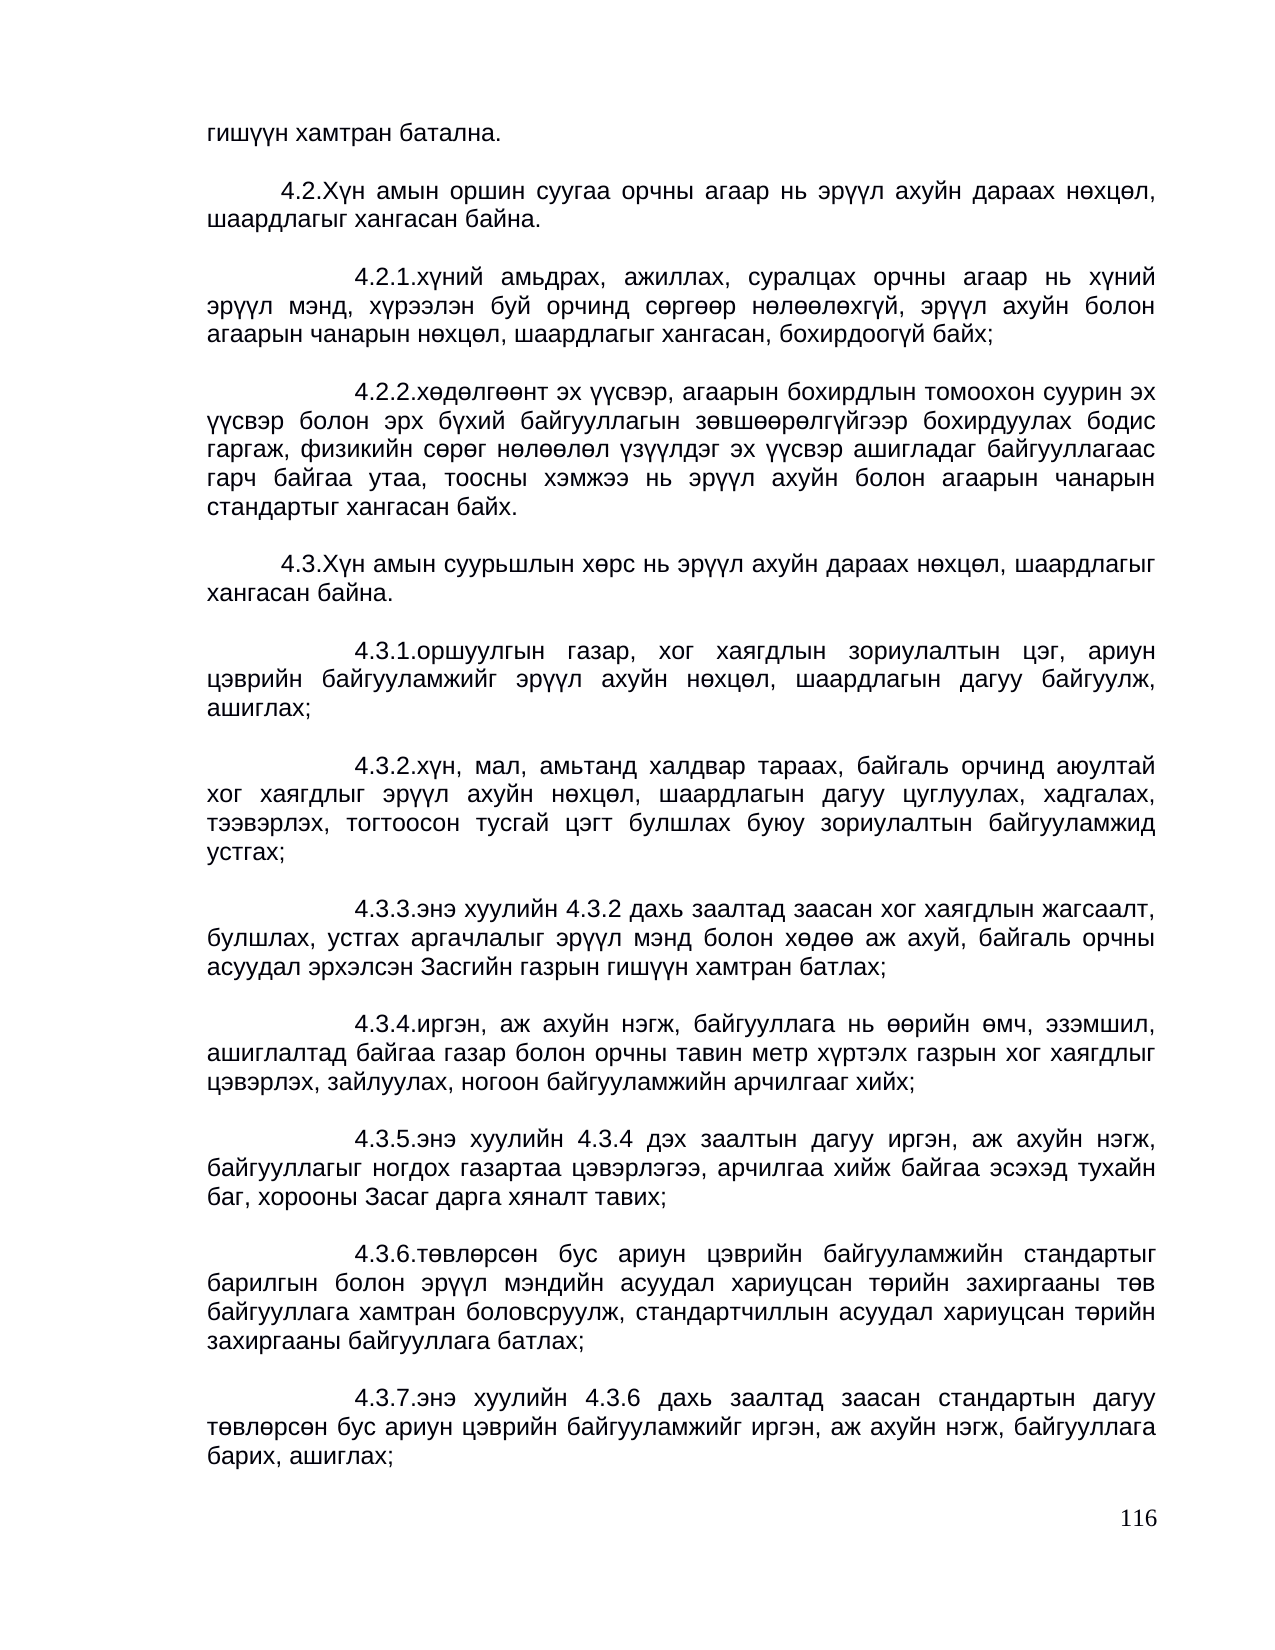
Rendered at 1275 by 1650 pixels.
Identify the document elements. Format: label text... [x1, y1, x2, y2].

text 4.2.1.хүний амьдрах, ажиллах, суралцах орчны агаар нь хүний эрүүл мэнд, хүрээлэн буй орчинд сөргөөр нөлөөлөхгүй, эрүүл ахуйн болон агаарын чанарын нөхцөл, шаардлагыг хангасан, бохирдоогүй байх; [207, 262, 1157, 348]
text 4.3.2.хүн, мал, амьтанд халдвар тараах, байгаль орчинд аюултай хог хаягдлыг эрүүл ахуйн нөхцөл, шаардлагын дагуу цуглуулах, хадгалах, тээвэрлэх, тогтоосон тусгай цэгт булшлах буюу зориулалтын байгууламжид устгах; [207, 751, 1157, 866]
text 4.3.1.оршуулгын газар, хог хаягдлын зориулалтын цэг, ариун цэврийн байгууламжийг эрүүл ахуйн нөхцөл, шаардлагын дагуу байгуулж, ашиглах; [207, 636, 1157, 722]
text 4.3.4.иргэн, аж ахуйн нэгж, байгууллага нь өөрийн өмч, эзэмшил, ашиглалтад байгаа газар болон орчны тавин метр хүртэлх газрын хог хаягдлыг цэвэрлэх, зайлуулах, ногоон байгууламжийн арчилгааг хийх; [207, 1009, 1157, 1096]
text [207, 118, 1157, 147]
text 4.3.7.энэ хуулийн 4.3.6 дахь заалтад заасан стандартын дагуу төвлөрсөн бус ариун цэврийн байгууламжийг иргэн, аж ахуйн нэгж, байгууллага барих, ашиглах; [207, 1383, 1157, 1469]
text 4.3.6.төвлөрсөн бус ариун цэврийн байгууламжийн стандартыг барилгын болон эрүүл мэндийн асуудал хариуцсан төрийн захиргааны төв байгууллага хамтран боловсруулж, стандартчиллын асуудал хариуцсан төрийн захиргааны байгууллага батлах; [207, 1239, 1157, 1354]
text 4.3.5.энэ хуулийн 4.3.4 дэх заалтын дагуу иргэн, аж ахуйн нэгж, байгууллагыг ногдох газартаа цэвэрлэгээ, арчилгаа хийж байгаа эсэхэд тухайн баг, хорооны Засаг дарга хяналт тавих; [207, 1124, 1157, 1211]
text 4.3.Хүн амын суурьшлын хөрс нь эрүүл ахуйн дараах нөхцөл, шаардлагыг хангасан байна. [207, 549, 1157, 607]
text 4.2.Хүн амын оршин суугаа орчны агаар нь эрүүл ахуйн дараах нөхцөл, шаардлагыг хангасан байна. [207, 176, 1157, 233]
text 4.2.2.хөдөлгөөнт эх үүсвэр, агаарын бохирдлын томоохон суурин эх үүсвэр болон эрх бүхий байгууллагын зөвшөөрөлгүйгээр бохирдуулах бодис гаргаж, физикийн сөрөг нөлөөлөл үзүүлдэг эх үүсвэр ашигладаг байгууллагаас гарч байгаа утаа, тоосны хэмжээ нь эрүүл ахуйн болон агаарын чанарын стандартыг хангасан байх. [207, 377, 1157, 521]
text 4.3.3.энэ хуулийн 4.3.2 дахь заалтад заасан хог хаягдлын жагсаалт, булшлах, устгах аргачлалыг эрүүл мэнд болон хөдөө аж ахуй, байгаль орчны асуудал эрхэлсэн Засгийн газрын гишүүн хамтран батлах; [207, 894, 1157, 981]
